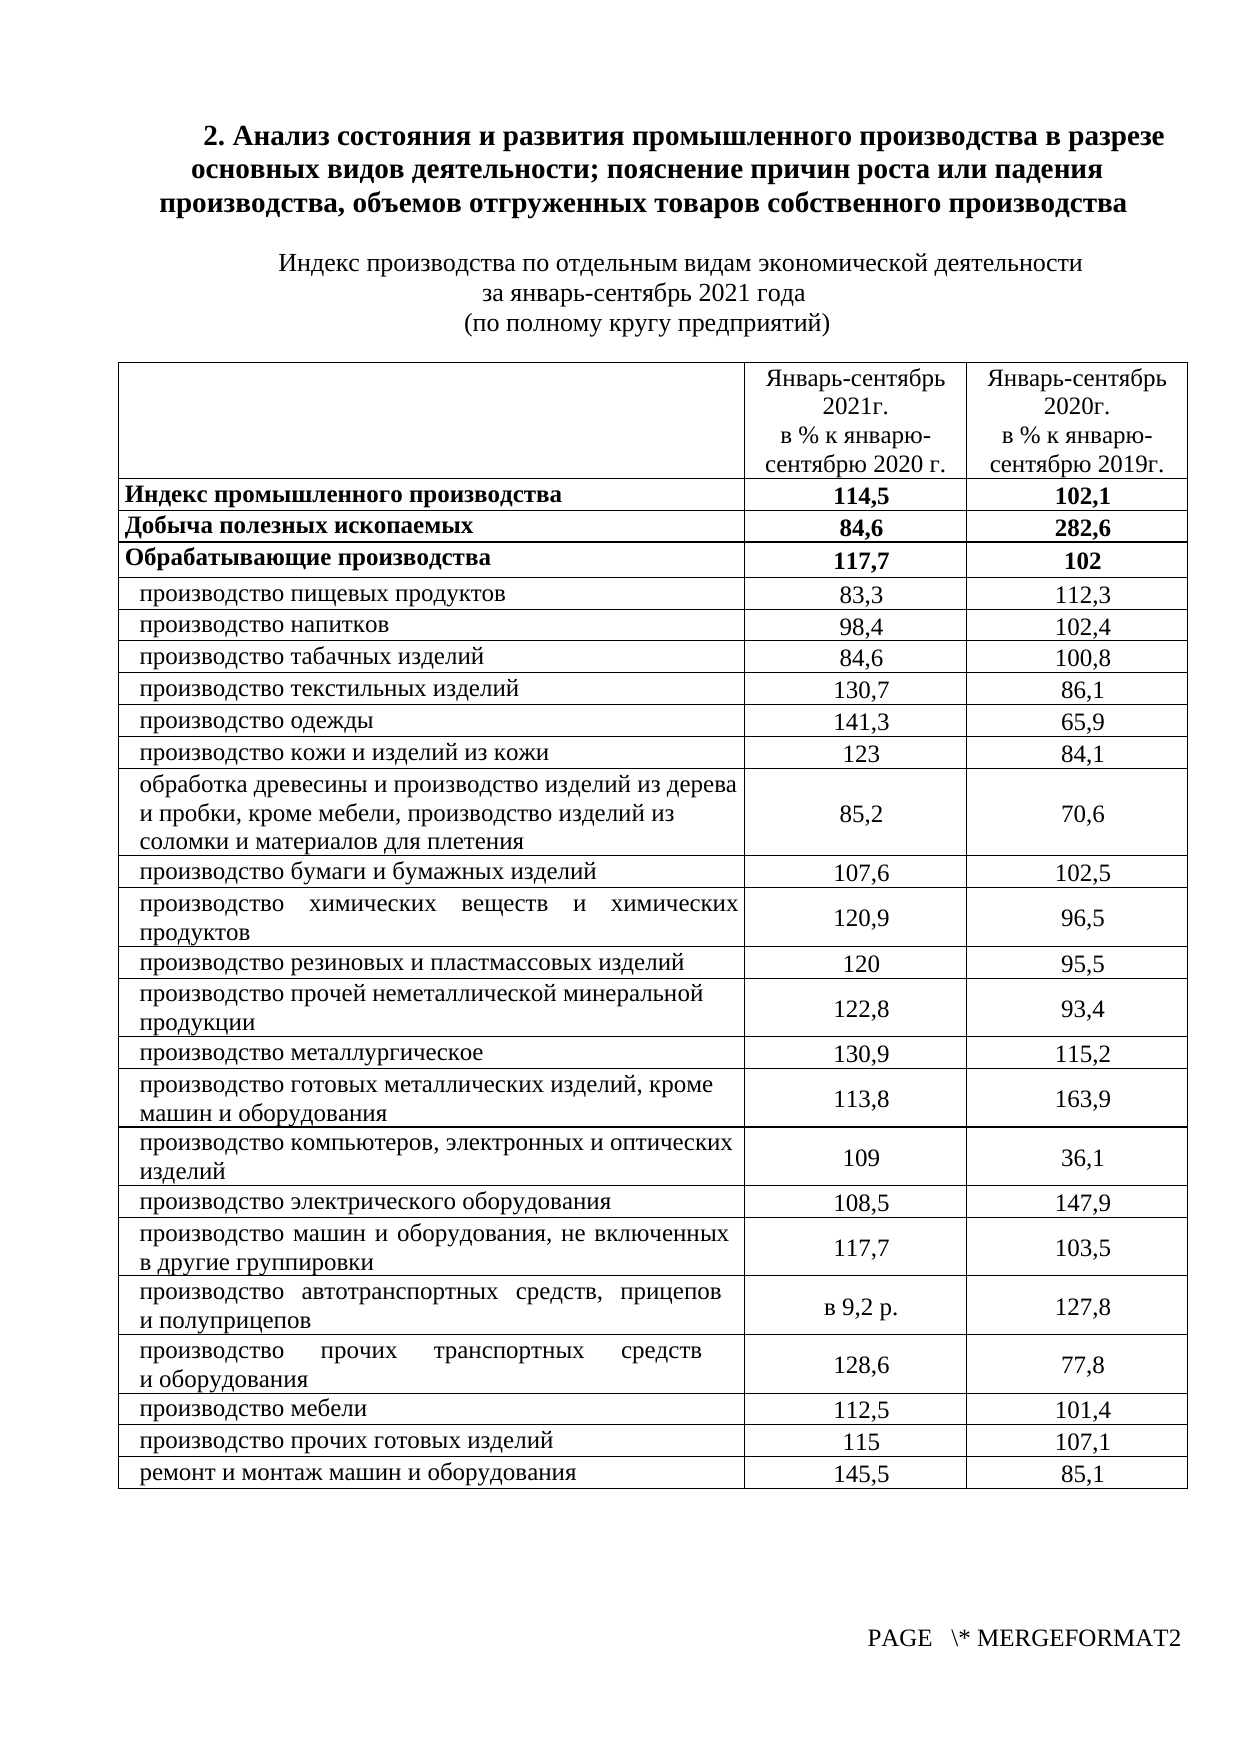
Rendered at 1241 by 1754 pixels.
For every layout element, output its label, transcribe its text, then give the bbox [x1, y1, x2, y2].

table_cell 128,6 [745, 1335, 966, 1392]
table_cell Индекс промышленного производства [119, 479, 744, 509]
table_cell 109 [745, 1128, 966, 1185]
table_cell 130,9 [745, 1037, 966, 1068]
table_cell 96,5 [967, 888, 1187, 946]
table_cell 147,9 [967, 1186, 1187, 1217]
table_cell производство машин и оборудования, не включенных в другие группировки [119, 1218, 744, 1275]
table_cell 102,5 [967, 856, 1187, 887]
table_cell 84,6 [745, 511, 966, 541]
table_cell 120 [745, 947, 966, 977]
table_cell 84,6 [745, 641, 966, 672]
table_cell 120,9 [745, 888, 966, 946]
table_header [119, 363, 744, 478]
table_cell 145,5 [745, 1457, 966, 1488]
table_cell 36,1 [967, 1128, 1187, 1185]
table_cell производство прочих транспортных средств и оборудования [119, 1335, 744, 1392]
table_cell производство химических веществ и химических продуктов [119, 888, 744, 946]
table_cell 101,4 [967, 1394, 1187, 1424]
table_cell 113,8 [745, 1069, 966, 1126]
table_cell 117,7 [745, 1218, 966, 1275]
table_cell производство пищевых продуктов [119, 578, 744, 608]
table_cell 114,5 [745, 479, 966, 509]
table_cell 112,3 [967, 578, 1187, 608]
table_cell производство мебели [119, 1394, 744, 1424]
table_cell обработка древесины и производство изделий из дерева и пробки, кроме мебели, производство изделий из соломки и материалов для плетения [119, 769, 744, 855]
table_cell производство одежды [119, 705, 744, 736]
table_cell 85,2 [745, 769, 966, 855]
table_cell производство табачных изделий [119, 641, 744, 672]
table_cell 115,2 [967, 1037, 1187, 1068]
table_cell 102,1 [967, 479, 1187, 509]
table_cell 107,1 [967, 1425, 1187, 1456]
table_cell 122,8 [745, 979, 966, 1036]
table_header Январь-сентябрь 2020г. в % к январю- сентябрю 2019г. [967, 363, 1187, 478]
table_cell производство автотранспортных средств, прицепов и полуприцепов [119, 1276, 744, 1334]
table_header Январь-сентябрь 2021г. в % к январю-сентябрю 2020 г. [745, 363, 966, 478]
text Индекс производства по отдельным видам экономической деятельности за январь-сентябрь 2021 года (по полному кругу предприятий) [118, 247, 1176, 337]
table_cell Добыча полезных ископаемых [119, 511, 744, 541]
table_cell 282,6 [967, 511, 1187, 541]
table_cell 102,4 [967, 610, 1187, 640]
table_cell Обрабатывающие производства [119, 543, 744, 577]
table_cell производство металлургическое [119, 1037, 744, 1068]
table_cell ремонт и монтаж машин и оборудования [119, 1457, 744, 1488]
table_cell производство напитков [119, 610, 744, 640]
table_cell 107,6 [745, 856, 966, 887]
table_cell 85,1 [967, 1457, 1187, 1488]
table_cell 141,3 [745, 705, 966, 736]
table_cell производство прочей неметаллической минеральной продукции [119, 979, 744, 1036]
table_cell 93,4 [967, 979, 1187, 1036]
table_cell 103,5 [967, 1218, 1187, 1275]
table_cell 112,5 [745, 1394, 966, 1424]
table_cell 98,4 [745, 610, 966, 640]
table_cell 117,7 [745, 543, 966, 577]
table_cell 70,6 [967, 769, 1187, 855]
table_cell 108,5 [745, 1186, 966, 1217]
table_cell производство кожи и изделий из кожи [119, 737, 744, 768]
table_cell производство текстильных изделий [119, 673, 744, 704]
table_cell 77,8 [967, 1335, 1187, 1392]
table_cell 95,5 [967, 947, 1187, 977]
table_cell в 9,2 р. [745, 1276, 966, 1334]
table_cell производство бумаги и бумажных изделий [119, 856, 744, 887]
table_cell 127,8 [967, 1276, 1187, 1334]
table_cell 100,8 [967, 641, 1187, 672]
table_cell 86,1 [967, 673, 1187, 704]
table_cell производство прочих готовых изделий [119, 1425, 744, 1456]
table_cell 115 [745, 1425, 966, 1456]
table_cell производство электрического оборудования [119, 1186, 744, 1217]
table_cell 163,9 [967, 1069, 1187, 1126]
table_cell 130,7 [745, 673, 966, 704]
table_cell производство резиновых и пластмассовых изделий [119, 947, 744, 977]
table_cell 123 [745, 737, 966, 768]
table_cell производство компьютеров, электронных и оптических изделий [119, 1128, 744, 1185]
text 2. Анализ состояния и развития промышленного производства в разрезе основных видов деятельности; пояснение причин роста или падения производства, объемов отгруженных товаров собственного производства [118, 118, 1176, 247]
table_cell 84,1 [967, 737, 1187, 768]
table_cell производство готовых металлических изделий, кроме машин и оборудования [119, 1069, 744, 1126]
table_cell 65,9 [967, 705, 1187, 736]
table_cell 102 [967, 543, 1187, 577]
table_cell 83,3 [745, 578, 966, 608]
